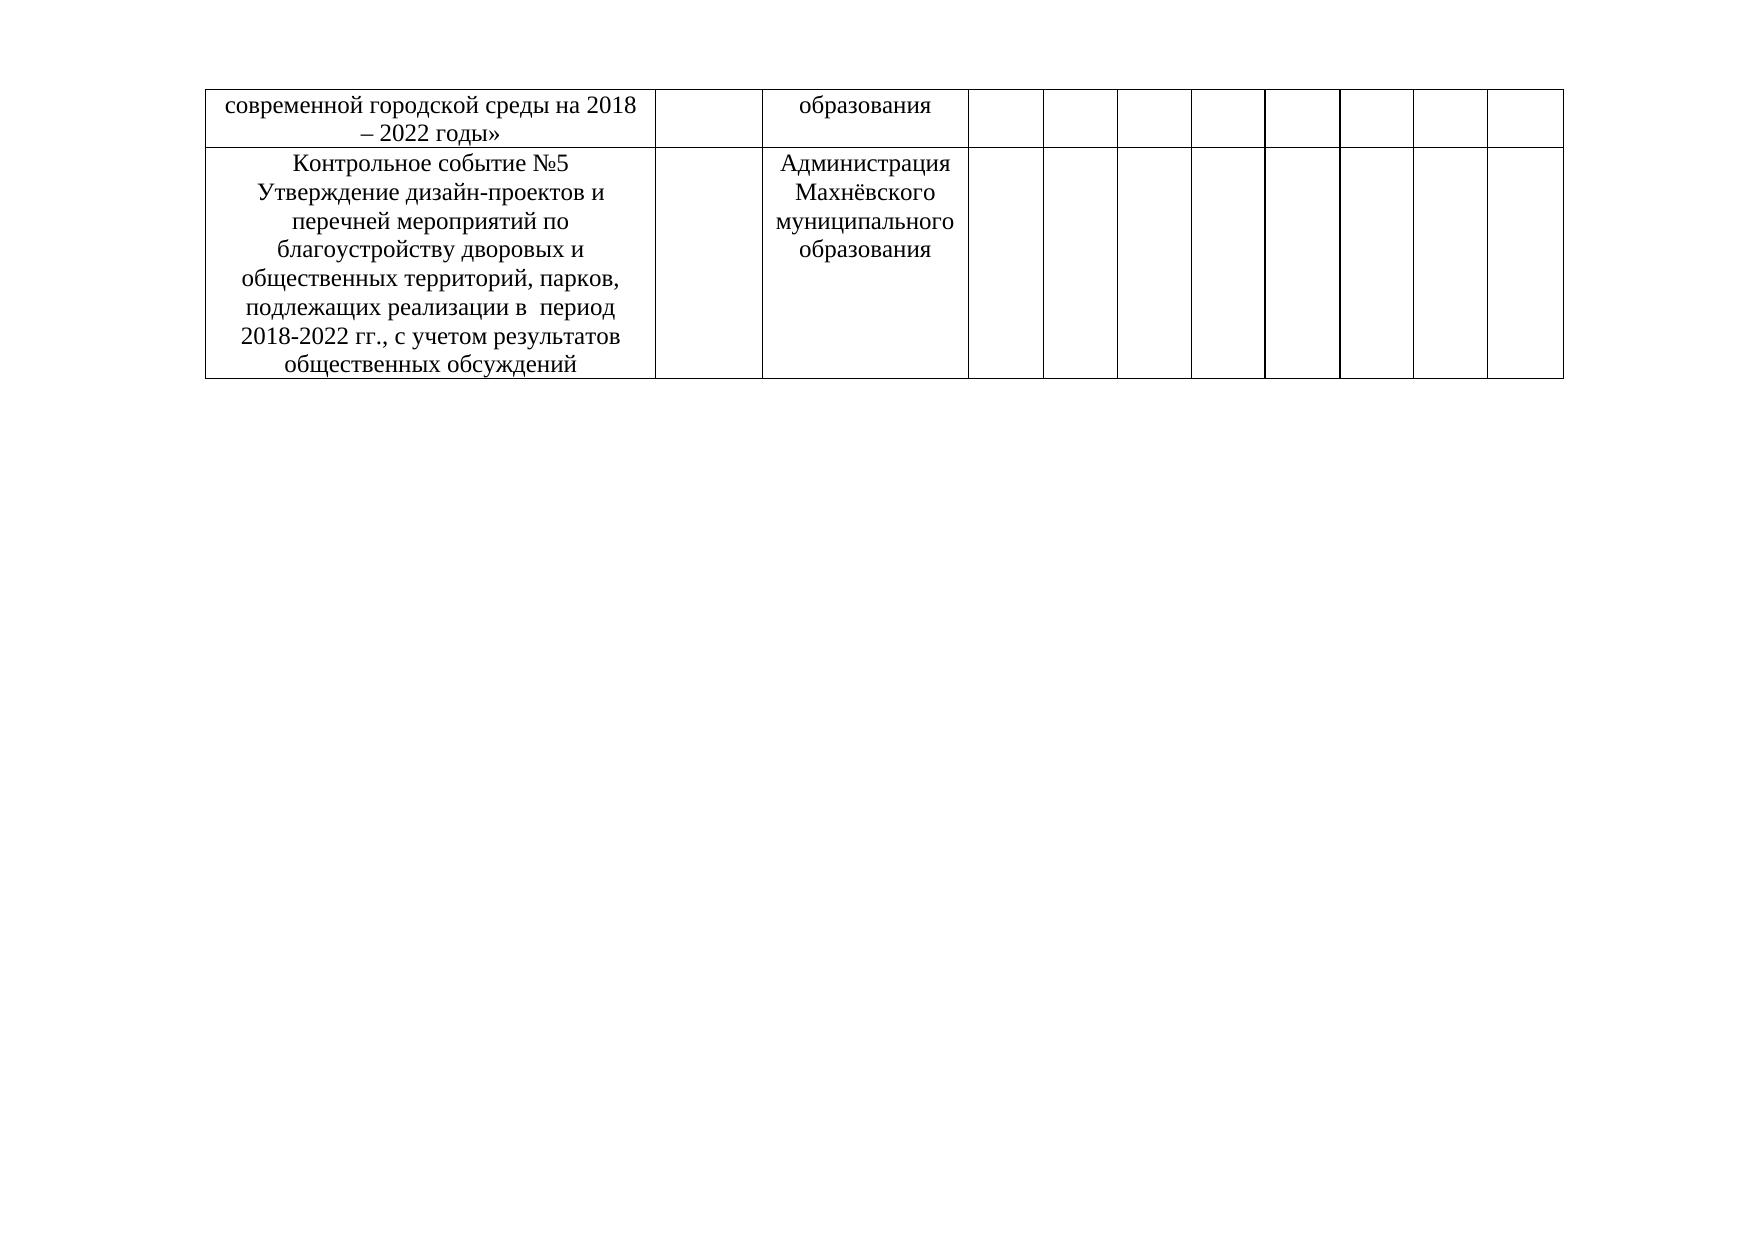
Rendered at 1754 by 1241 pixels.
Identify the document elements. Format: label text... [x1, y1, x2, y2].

table_cell [1414, 90, 1487, 147]
table_cell [1341, 90, 1413, 147]
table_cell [206, 90, 655, 147]
table_cell [1266, 90, 1339, 147]
table_cell [1266, 148, 1339, 378]
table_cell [763, 90, 968, 147]
table_cell [1414, 148, 1487, 378]
table_cell [1192, 90, 1264, 147]
table_cell [969, 148, 1043, 378]
table_cell [1341, 148, 1413, 378]
table_cell [1488, 148, 1563, 378]
table_cell Контрольное событие №5 Утверждение дизайн-проектов и перечней мероприятий по благоустройству дворовых и общественных территорий, парков, подлежащих реализации в период 2018-2022 гг., с учетом результатов общественных обсуждений [206, 148, 655, 378]
table_cell Администрация Махнёвского муниципального образования [763, 148, 968, 378]
table_cell [1118, 148, 1191, 378]
table_cell [656, 148, 762, 378]
table_cell [1488, 90, 1563, 147]
table_cell [1118, 90, 1191, 147]
table_cell [1192, 148, 1264, 378]
table_cell [656, 90, 762, 147]
table_cell [1044, 148, 1117, 378]
table_cell [1044, 90, 1117, 147]
table_cell [969, 90, 1043, 147]
